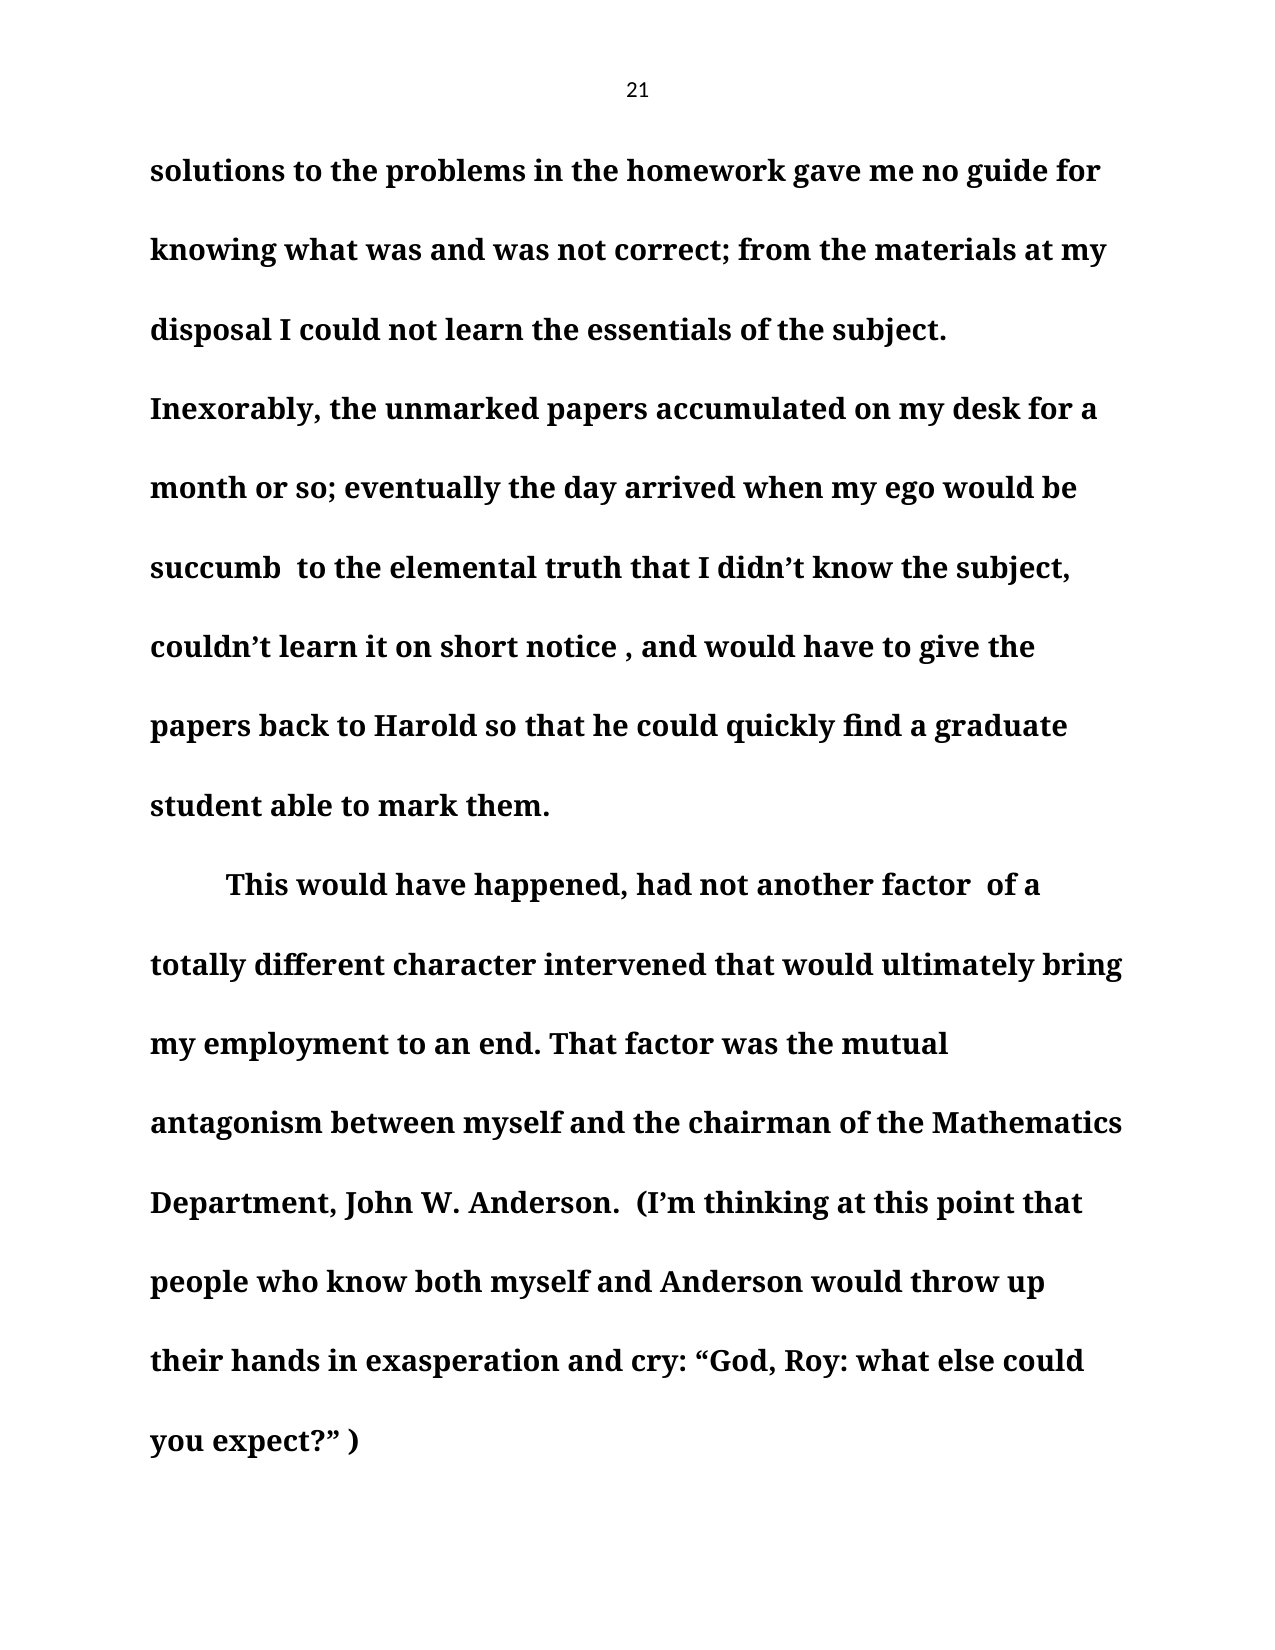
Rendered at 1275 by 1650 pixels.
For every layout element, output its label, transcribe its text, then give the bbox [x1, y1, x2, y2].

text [150, 150, 1125, 825]
text This would have happened, had not another factor of a totally different character intervened that would ultimately bring my employment to an end. That factor was the mutual antagonism between myself and the chairman of the Mathematics Department, John W. Anderson. (I’m thinking at this point that people who know both myself and Anderson would throw up their hands in exasperation and cry: “God, Roy: what else could you expect?” ) [150, 864, 1125, 1460]
